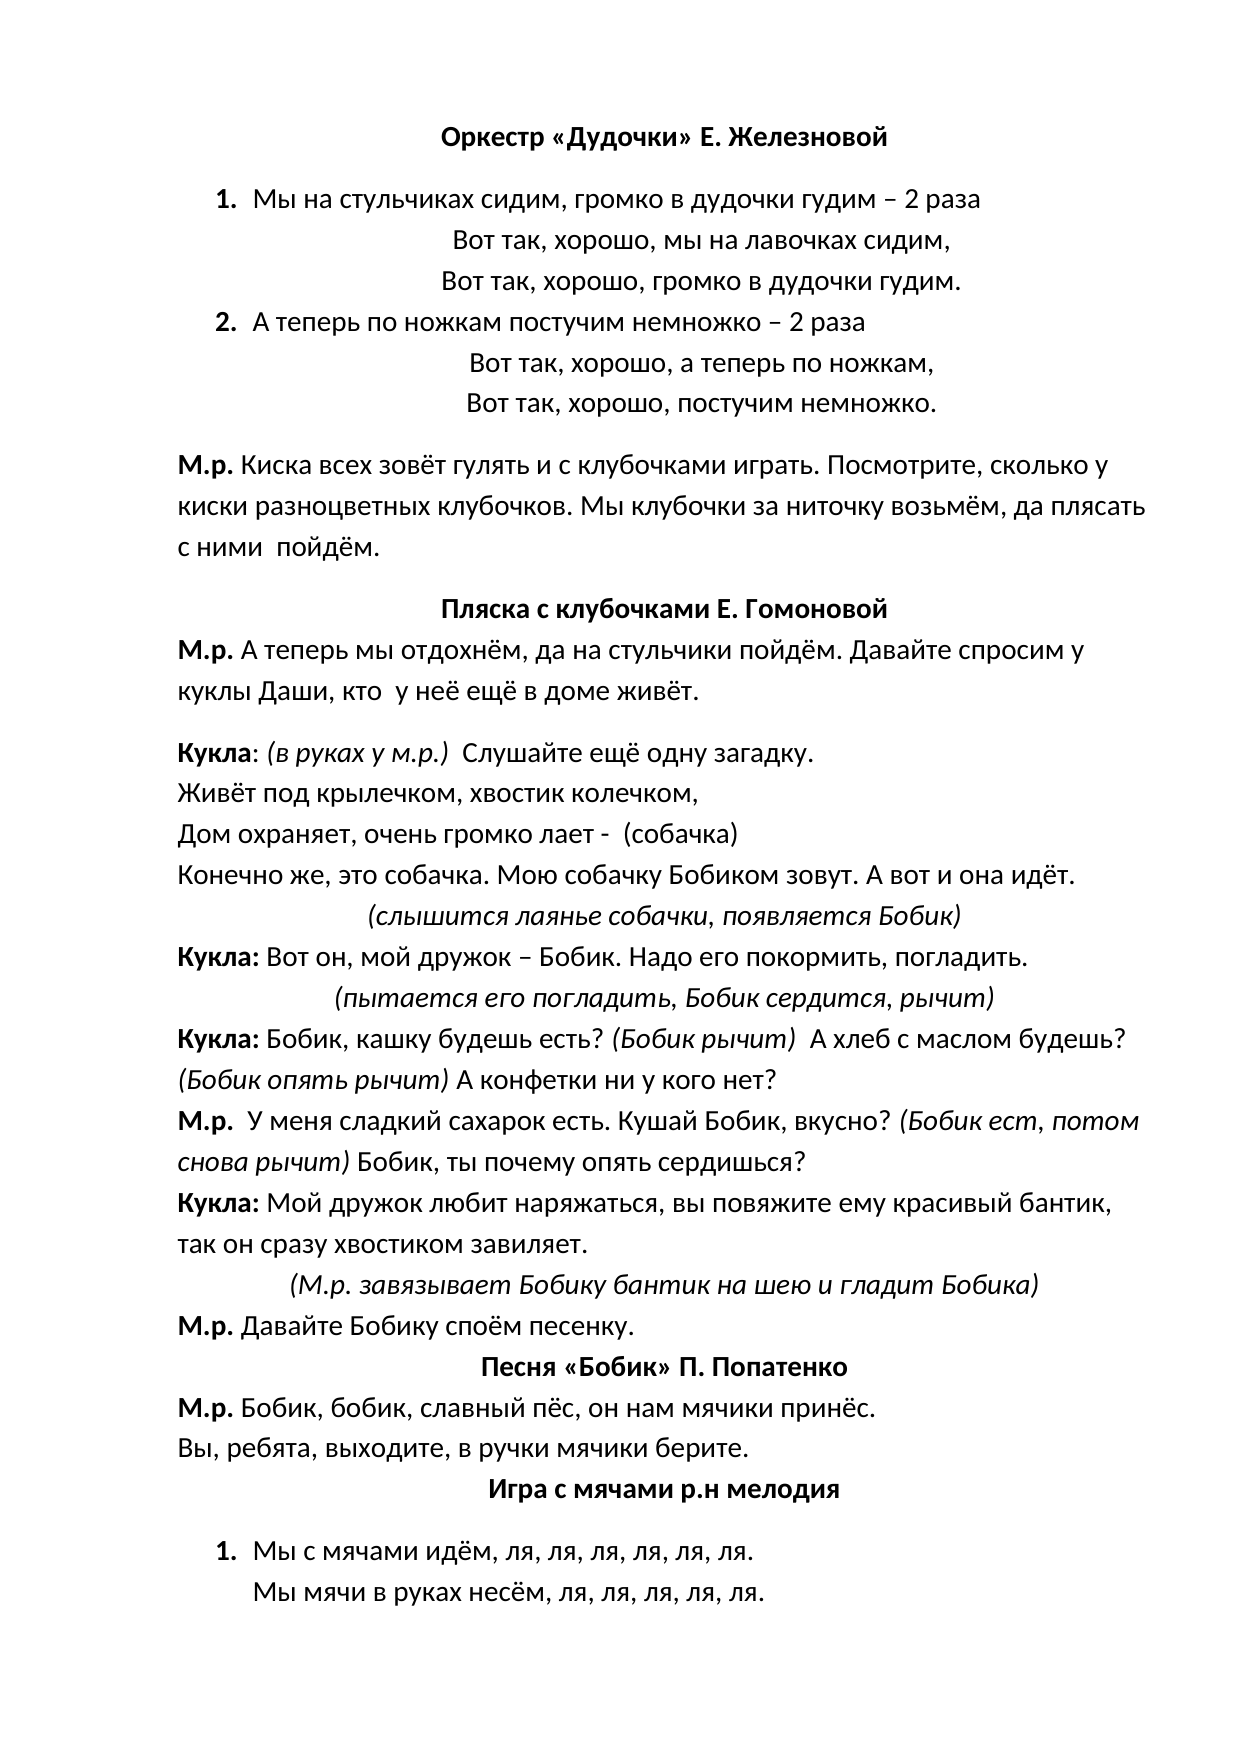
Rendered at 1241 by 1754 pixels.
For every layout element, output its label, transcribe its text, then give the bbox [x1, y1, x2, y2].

text Оркестр «Дудочки» Е. Железновой [177, 118, 1152, 154]
list Мы на стульчиках сидим, громко в дудочки гудим – 2 раза [215, 180, 1152, 216]
text Кукла: Мой дружок любит наряжаться, вы повяжите ему красивый бантик, так он сразу хвостиком завиляет. [177, 1184, 1152, 1261]
text М.р. Бобик, бобик, славный пёс, он нам мячики принёс. [177, 1389, 1152, 1424]
text Конечно же, это собачка. Мою собачку Бобиком зовут. А вот и она идёт. [177, 856, 1152, 892]
list А теперь по ножкам постучим немножко – 2 раза [215, 303, 1152, 338]
text (М.р. завязывает Бобику бантик на шею и гладит Бобика) [177, 1266, 1152, 1301]
text Кукла: (в руках у м.р.) Слушайте ещё одну загадку. [177, 734, 1152, 769]
text Игра с мячами р.н мелодия [177, 1471, 1152, 1506]
list Вот так, хорошо, постучим немножко. [252, 384, 1152, 420]
list Мы с мячами идём, ля, ля, ля, ля, ля, ля. [215, 1532, 1152, 1568]
text Кукла: Вот он, мой дружок – Бобик. Надо его покормить, погладить. [177, 938, 1152, 974]
list Вот так, хорошо, мы на лавочках сидим, [252, 221, 1152, 256]
text (слышится лаянье собачки, появляется Бобик) [177, 897, 1152, 933]
list Мы мячи в руках несём, ля, ля, ля, ля, ля. [252, 1573, 1152, 1609]
list Вот так, хорошо, громко в дудочки гудим. [252, 262, 1152, 297]
text М.р. А теперь мы отдохнём, да на стульчики пойдём. Давайте спросим у куклы Даши, кто у неё ещё в доме живёт. [177, 631, 1152, 707]
text М.р. У меня сладкий сахарок есть. Кушай Бобик, вкусно? (Бобик ест, потом снова рычит) Бобик, ты почему опять сердишься? [177, 1102, 1152, 1179]
list Вот так, хорошо, а теперь по ножкам, [252, 344, 1152, 379]
text Вы, ребята, выходите, в ручки мячики берите. [177, 1429, 1152, 1465]
text М.р. Давайте Бобику споём песенку. [177, 1307, 1152, 1342]
text Кукла: Бобик, кашку будешь есть? (Бобик рычит) А хлеб с маслом будешь? (Бобик опять рычит) А конфетки ни у кого нет? [177, 1020, 1152, 1097]
text Дом охраняет, очень громко лает - (собачка) [177, 816, 1152, 851]
text М.р. Киска всех зовёт гулять и с клубочками играть. Посмотрите, сколько у киски разноцветных клубочков. Мы клубочки за ниточку возьмём, да плясать с ними пойдём. [177, 446, 1152, 564]
text Живёт под крылечком, хвостик колечком, [177, 774, 1152, 810]
text Пляска с клубочками Е. Гомоновой [177, 590, 1152, 626]
text Песня «Бобик» П. Попатенко [177, 1348, 1152, 1383]
text (пытается его погладить, Бобик сердится, рычит) [177, 979, 1152, 1015]
